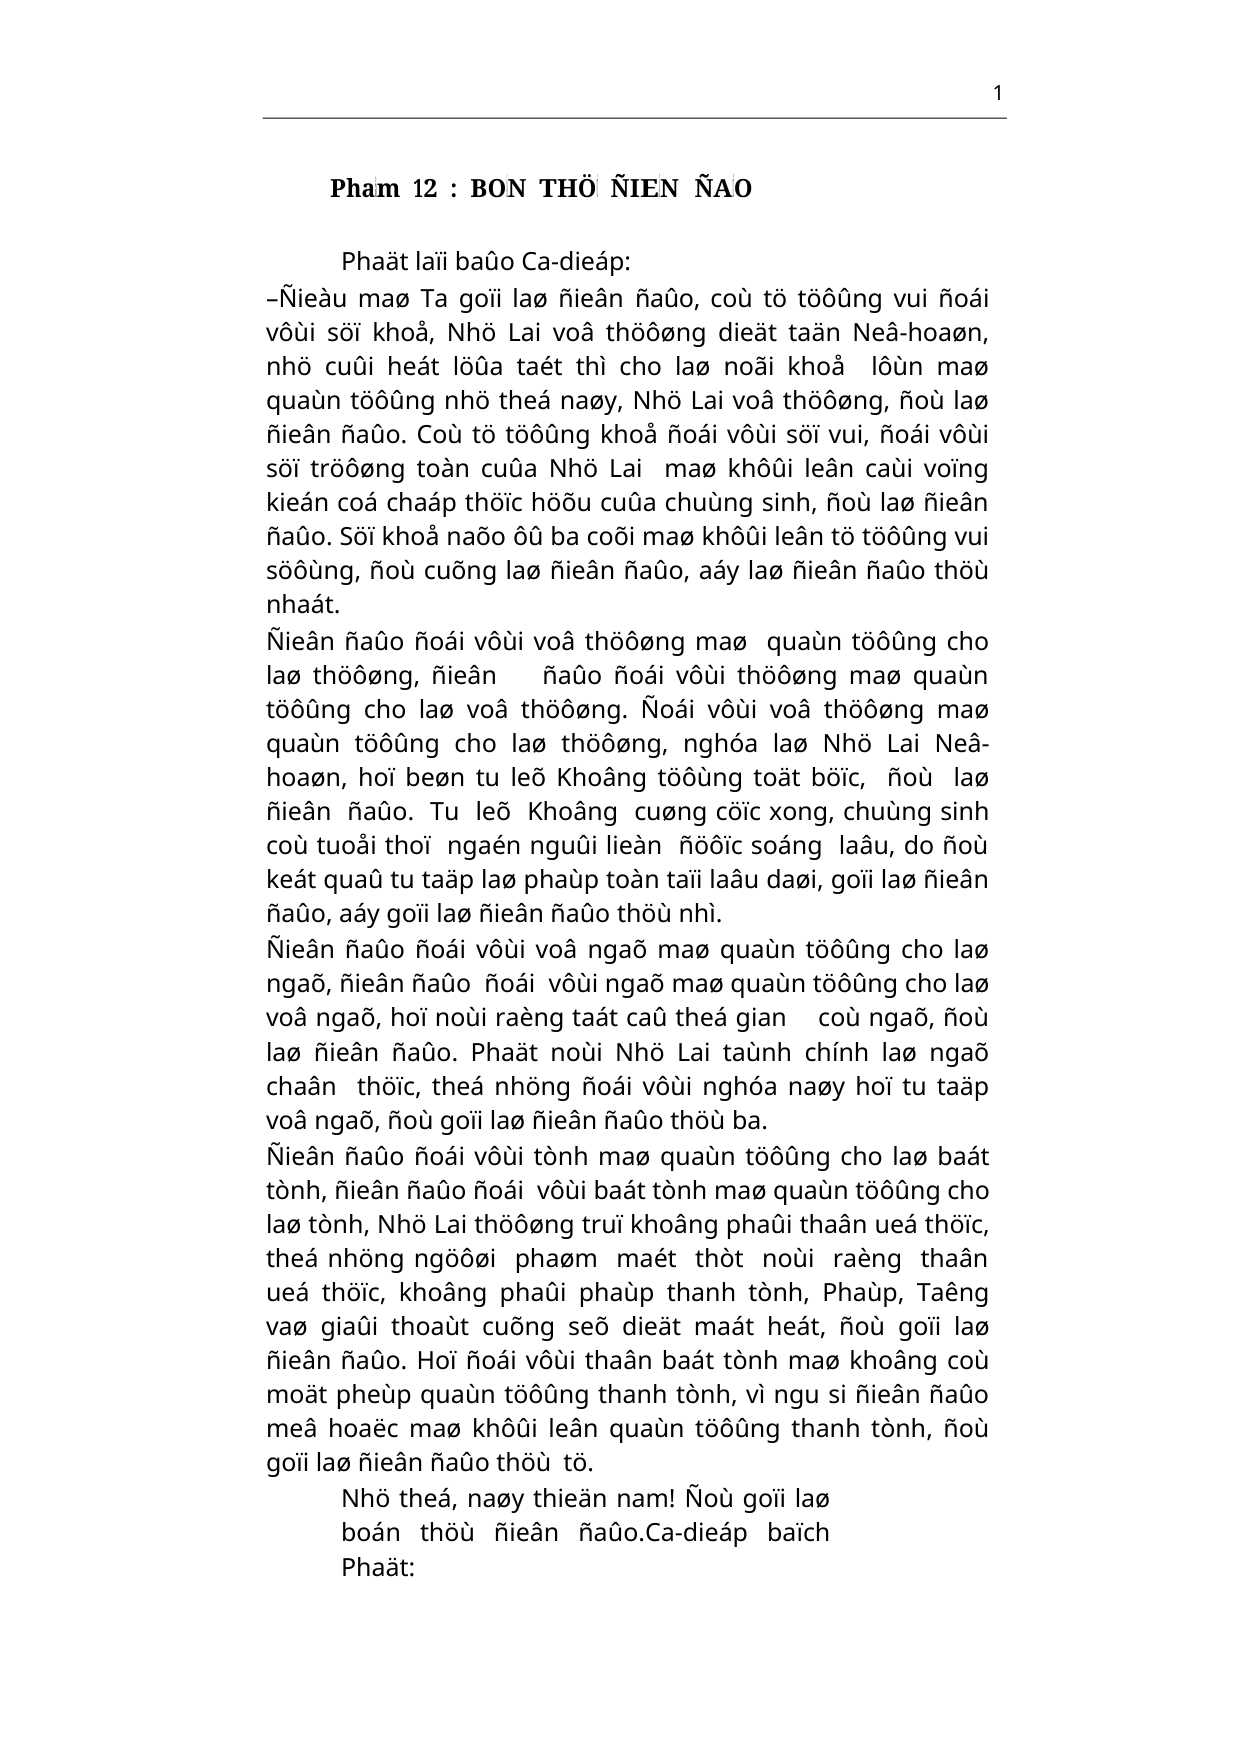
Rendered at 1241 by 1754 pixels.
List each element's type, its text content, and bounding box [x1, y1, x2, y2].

title Phaåm 12 : BOÁN THÖÙ ÑIEÂN ÑAÛO [330, 170, 1065, 204]
text Ñieân ñaûo ñoái vôùi voâ thöôøng maø quaùn töôûng cho laø thöôøng, ñieân ñaûo ñoái vôùi thöôøng maø quaùn töôûng cho laø voâ thöôøng. Ñoái vôùi voâ thöôøng maø quaùn töôûng cho laø thöôøng, nghóa laø Nhö Lai Neâ-hoaøn, hoï beøn tu leõ Khoâng töôùng toät böïc, ñoù laø ñieân ñaûo. Tu leõ Khoâng cuøng cöïc xong, chuùng sinh coù tuoåi thoï ngaén nguûi lieàn ñöôïc soáng laâu, do ñoù keát quaû tu taäp laø phaùp toàn taïi laâu daøi, goïi laø ñieân ñaûo, aáy goïi laø ñieân ñaûo thöù nhì. [266, 623, 990, 930]
text Phaät laïi baûo Ca-dieáp: [341, 243, 1065, 278]
text Ñieân ñaûo ñoái vôùi tònh maø quaùn töôûng cho laø baát tònh, ñieân ñaûo ñoái vôùi baát tònh maø quaùn töôûng cho laø tònh, Nhö Lai thöôøng truï khoâng phaûi thaân ueá thöïc, theá nhöng ngöôøi phaøm maét thòt noùi raèng thaân ueá thöïc, khoâng phaûi phaùp thanh tònh, Phaùp, Taêng vaø giaûi thoaùt cuõng seõ dieät maát heát, ñoù goïi laø ñieân ñaûo. Hoï ñoái vôùi thaân baát tònh maø khoâng coù moät pheùp quaùn töôûng thanh tònh, vì ngu si ñieân ñaûo meâ hoaëc maø khôûi leân quaùn töôûng thanh tònh, ñoù goïi laø ñieân ñaûo thöù tö. [266, 1138, 990, 1479]
text Nhö theá, naøy thieän nam! Ñoù goïi laø boán thöù ñieân ñaûo.Ca-dieáp baïch Phaät: [341, 1481, 831, 1583]
text Ñieân ñaûo ñoái vôùi voâ ngaõ maø quaùn töôûng cho laø ngaõ, ñieân ñaûo ñoái vôùi ngaõ maø quaùn töôûng cho laø voâ ngaõ, hoï noùi raèng taát caû theá gian coù ngaõ, ñoù laø ñieân ñaûo. Phaät noùi Nhö Lai taùnh chính laø ngaõ chaân thöïc, theá nhöng ñoái vôùi nghóa naøy hoï tu taäp voâ ngaõ, ñoù goïi laø ñieân ñaûo thöù ba. [266, 932, 990, 1136]
text 1 [175, 78, 1004, 107]
text –Ñieàu maø Ta goïi laø ñieân ñaûo, coù tö töôûng vui ñoái vôùi söï khoå, Nhö Lai voâ thöôøng dieät taän Neâ-hoaøn, nhö cuûi heát löûa taét thì cho laø noãi khoå lôùn maø quaùn töôûng nhö theá naøy, Nhö Lai voâ thöôøng, ñoù laø ñieân ñaûo. Coù tö töôûng khoå ñoái vôùi söï vui, ñoái vôùi söï tröôøng toàn cuûa Nhö Lai maø khôûi leân caùi voïng kieán coá chaáp thöïc höõu cuûa chuùng sinh, ñoù laø ñieân ñaûo. Söï khoå naõo ôû ba coõi maø khôûi leân tö töôûng vui söôùng, ñoù cuõng laø ñieân ñaûo, aáy laø ñieân ñaûo thöù nhaát. [266, 280, 990, 621]
